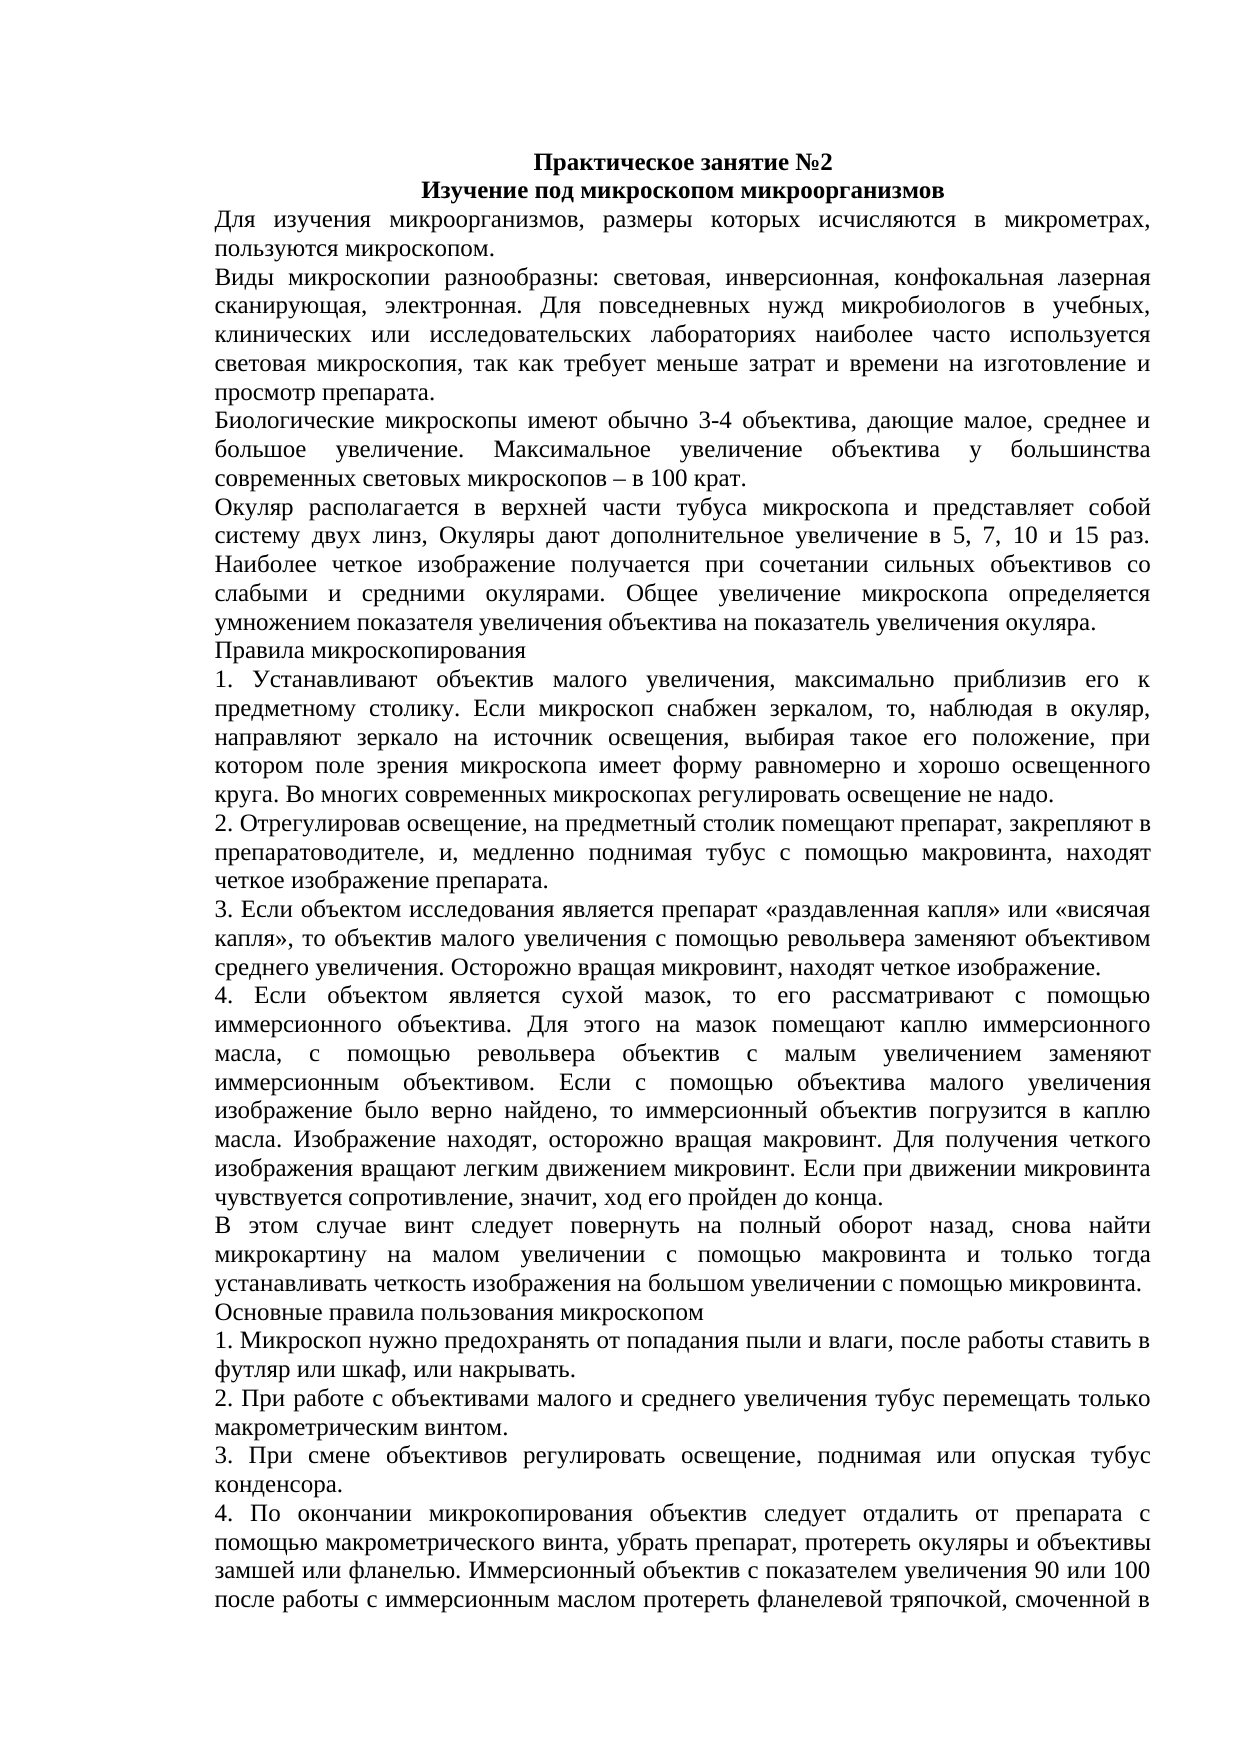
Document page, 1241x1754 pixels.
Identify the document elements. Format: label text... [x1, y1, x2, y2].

text Правила микроскопирования [214, 636, 1152, 664]
text Основные правила пользования микроскопом [214, 1297, 1152, 1326]
text Для изучения микроорганизмов, размеры которых исчисляются в микрометрах, пользуются микроскопом. [214, 204, 1152, 262]
text 1. Микроскоп нужно предохранять от попадания пыли и влаги, после работы ставить в футляр или шкаф, или накрывать. [214, 1326, 1152, 1383]
text 1. Устанавливают объектив малого увеличения, максимально приблизив его к предметному столику. Если микроскоп снабжен зеркалом, то, наблюдая в окуляр, направляют зеркало на источник освещения, выбирая такое его положение, при котором поле зрения микроскопа имеет форму равномерно и хорошо освещенного круга. Во многих современных микроскопах регулировать освещение не надо. [214, 664, 1152, 808]
text Биологические микроскопы имеют обычно 3-4 объектива, дающие малое, среднее и большое увеличение. Максимальное увеличение объектива у большинства современных световых микроскопов – в 100 крат. [214, 406, 1152, 492]
text Окуляр располагается в верхней части тубуса микроскопа и представляет собой систему двух линз, Окуляры дают дополнительное увеличение в 5, 7, 10 и 15 раз. Наиболее четкое изображение получается при сочетании сильных объективов со слабыми и средними окулярами. Общее увеличение микроскопа определяется умножением показателя увеличения объектива на показатель увеличения окуляра. [214, 492, 1152, 636]
text 2. При работе с объективами малого и среднего увеличения тубус перемещать только макрометрическим винтом. [214, 1383, 1152, 1441]
text Изучение под микроскопом микроорганизмов [214, 176, 1152, 204]
text 3. Если объектом исследования является препарат «раздавленная капля» или «висячая капля», то объектив малого увеличения с помощью револьвера заменяют объективом среднего увеличения. Осторожно вращая микровинт, находят четкое изображение. [214, 894, 1152, 981]
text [214, 1498, 1152, 1613]
text 3. При смене объективов регулировать освещение, поднимая или опуская тубус конденсора. [214, 1441, 1152, 1498]
text В этом случае винт следует повернуть на полный оборот назад, снова найти микрокартину на малом увеличении с помощью макровинта и только тогда устанавливать четкость изображения на большом увеличении с помощью микровинта. [214, 1211, 1152, 1297]
text Виды микроскопии разнообразны: световая, инверсионная, конфокальная лазерная сканирующая, электронная. Для повседневных нужд микробиологов в учебных, клинических или исследовательских лабораториях наиболее часто используется световая микроскопия, так как требует меньше затрат и времени на изготовление и просмотр препарата. [214, 262, 1152, 406]
text 4. Если объектом является сухой мазок, то его рассматривают с помощью иммерсионного объектива. Для этого на мазок помещают каплю иммерсионного масла, с помощью револьвера объектив с малым увеличением заменяют иммерсионным объективом. Если с помощью объектива малого увеличения изображение было верно найдено, то иммерсионный объектив погрузится в каплю масла. Изображение находят, осторожно вращая макровинт. Для получения четкого изображения вращают легким движением микровинт. Если при движении микровинта чувствуется сопротивление, значит, ход его пройден до конца. [214, 981, 1152, 1211]
text Практическое занятие №2 [214, 147, 1152, 176]
text 2. Отрегулировав освещение, на предметный столик помещают препарат, закрепляют в препаратоводителе, и, медленно поднимая тубус с помощью макровинта, находят четкое изображение препарата. [214, 808, 1152, 894]
